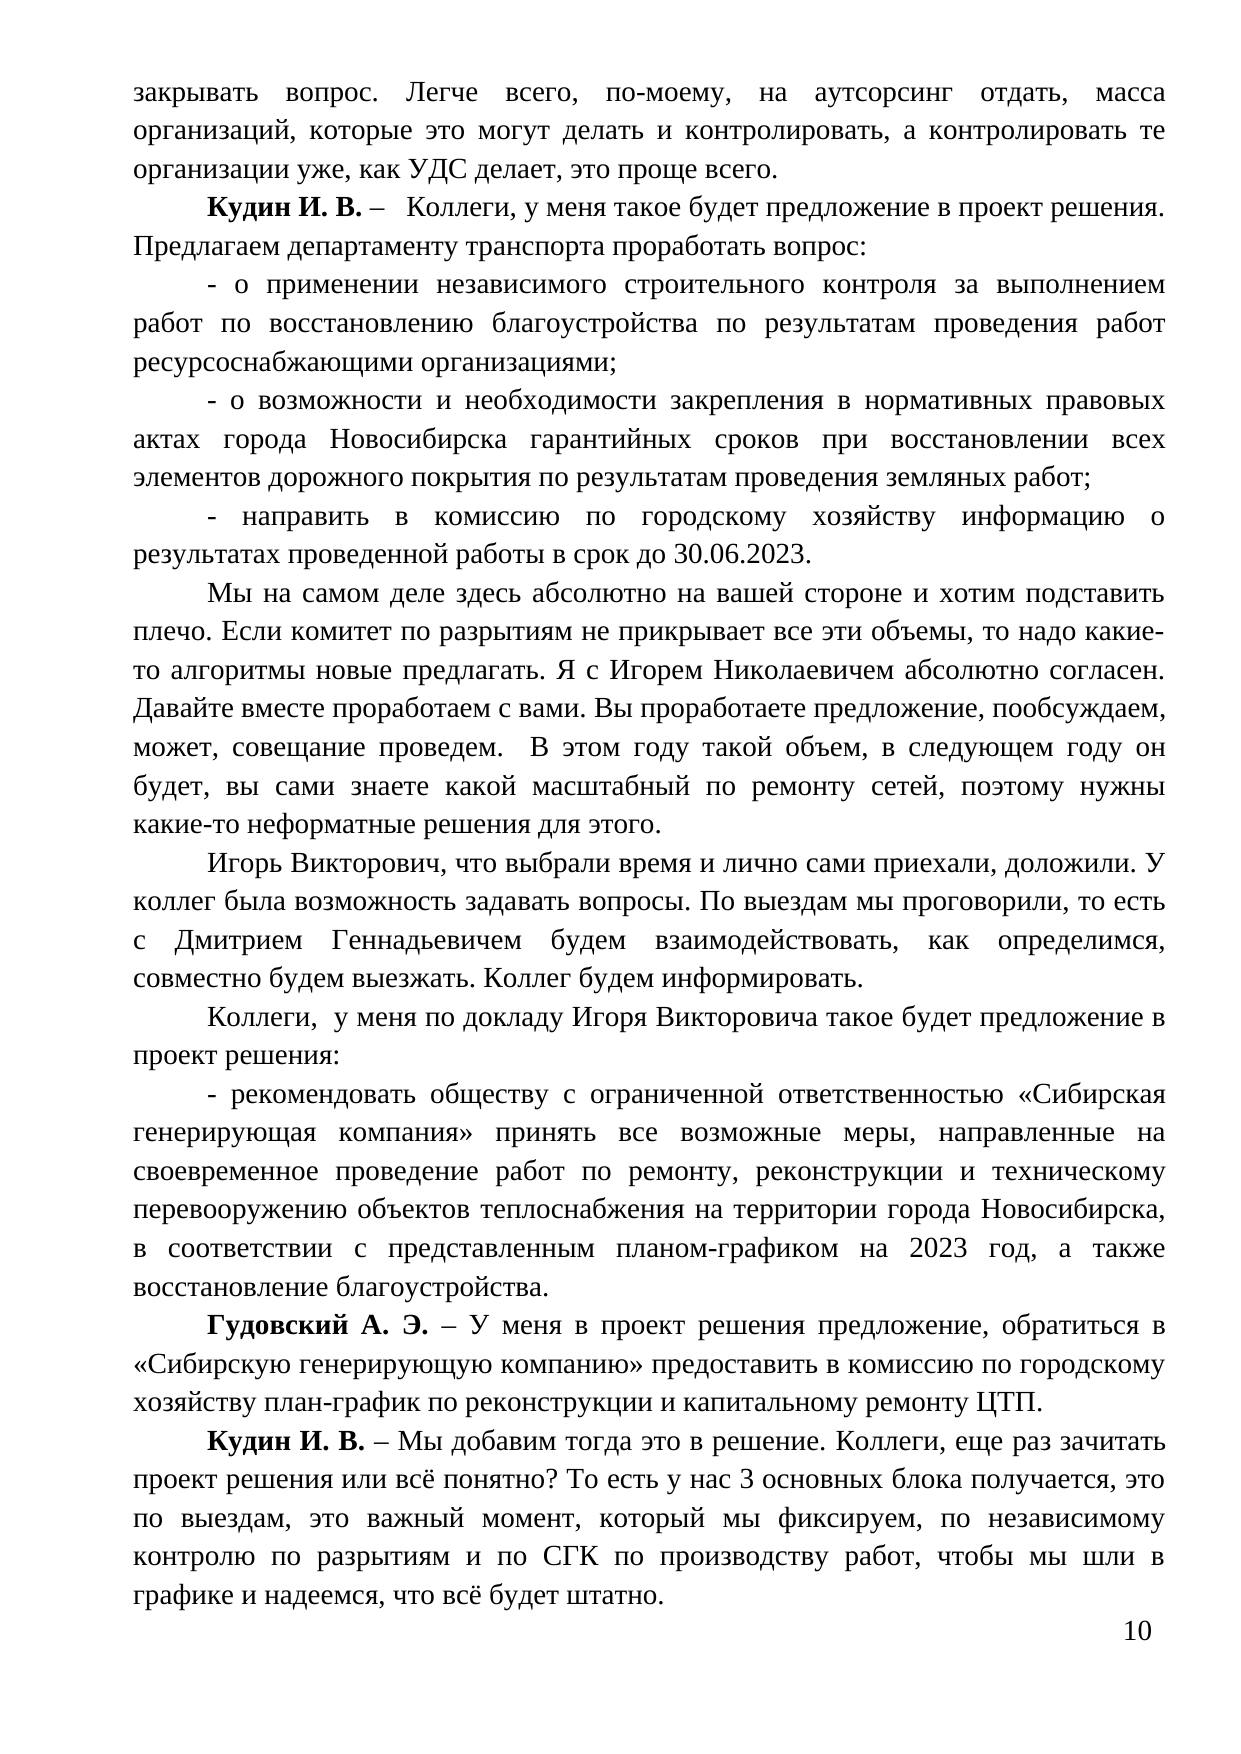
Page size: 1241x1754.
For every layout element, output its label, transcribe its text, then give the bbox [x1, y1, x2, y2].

list Предлагаем департаменту транспорта проработать вопрос: [133, 228, 1167, 262]
list - рекомендовать обществу с ограниченной ответственностью «Сибирская генерирующая компания» принять все возможные меры, направленные на своевременное проведение работ по ремонту, реконструкции и техническому перевооружению объектов теплоснабжения на территории города Новосибирска, в соответствии с представленным планом-графиком на 2023 год, а также восстановление благоустройства. [133, 1076, 1167, 1302]
list Коллеги, у меня по докладу Игоря Викторовича такое будет предложение в проект решения: [133, 999, 1167, 1071]
list - о возможности и необходимости закрепления в нормативных правовых актах города Новосибирска гарантийных сроков при восстановлении всех элементов дорожного покрытия по результатам проведения земляных работ; [133, 382, 1167, 493]
list Кудин И. В. – Коллеги, у меня такое будет предложение в проект решения. [133, 189, 1167, 223]
list - о применении независимого строительного контроля за выполнением работ по восстановлению благоустройства по результатам проведения работ ресурсоснабжающими организациями; [133, 267, 1167, 377]
list - направить в комиссию по городскому хозяйству информацию о результатах проведенной работы в срок до 30.06.2023. [133, 498, 1167, 570]
list Гудовский А. Э. – У меня в проект решения предложение, обратиться в «Сибирскую генерирующую компанию» предоставить в комиссию по городскому хозяйству план-график по реконструкции и капитальному ремонту ЦТП. [133, 1307, 1167, 1418]
list Мы на самом деле здесь абсолютно на вашей стороне и хотим подставить плечо. Если комитет по разрытиям не прикрывает все эти объемы, то надо какие-то алгоритмы новые предлагать. Я с Игорем Николаевичем абсолютно согласен. Давайте вместе проработаем с вами. Вы проработаете предложение, пообсуждаем, может, совещание проведем. В этом году такой объем, в следующем году он будет, вы сами знаете какой масштабный по ремонту сетей, поэтому нужны какие-то неформатные решения для этого. [133, 575, 1167, 840]
list Кудин И. В. – Мы добавим тогда это в решение. Коллеги, еще раз зачитать проект решения или всё понятно? То есть у нас 3 основных блока получается, это по выездам, это важный момент, который мы фиксируем, по независимому контролю по разрытиям и по СГК по производству работ, чтобы мы шли в графике и надеемся, что всё будет штатно. [133, 1423, 1167, 1611]
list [133, 74, 1167, 184]
list Игорь Викторович, что выбрали время и лично сами приехали, доложили. У коллег была возможность задавать вопросы. По выездам мы проговорили, то есть с Дмитрием Геннадьевичем будем взаимодействовать, как определимся, совместно будем выезжать. Коллег будем информировать. [133, 845, 1167, 994]
